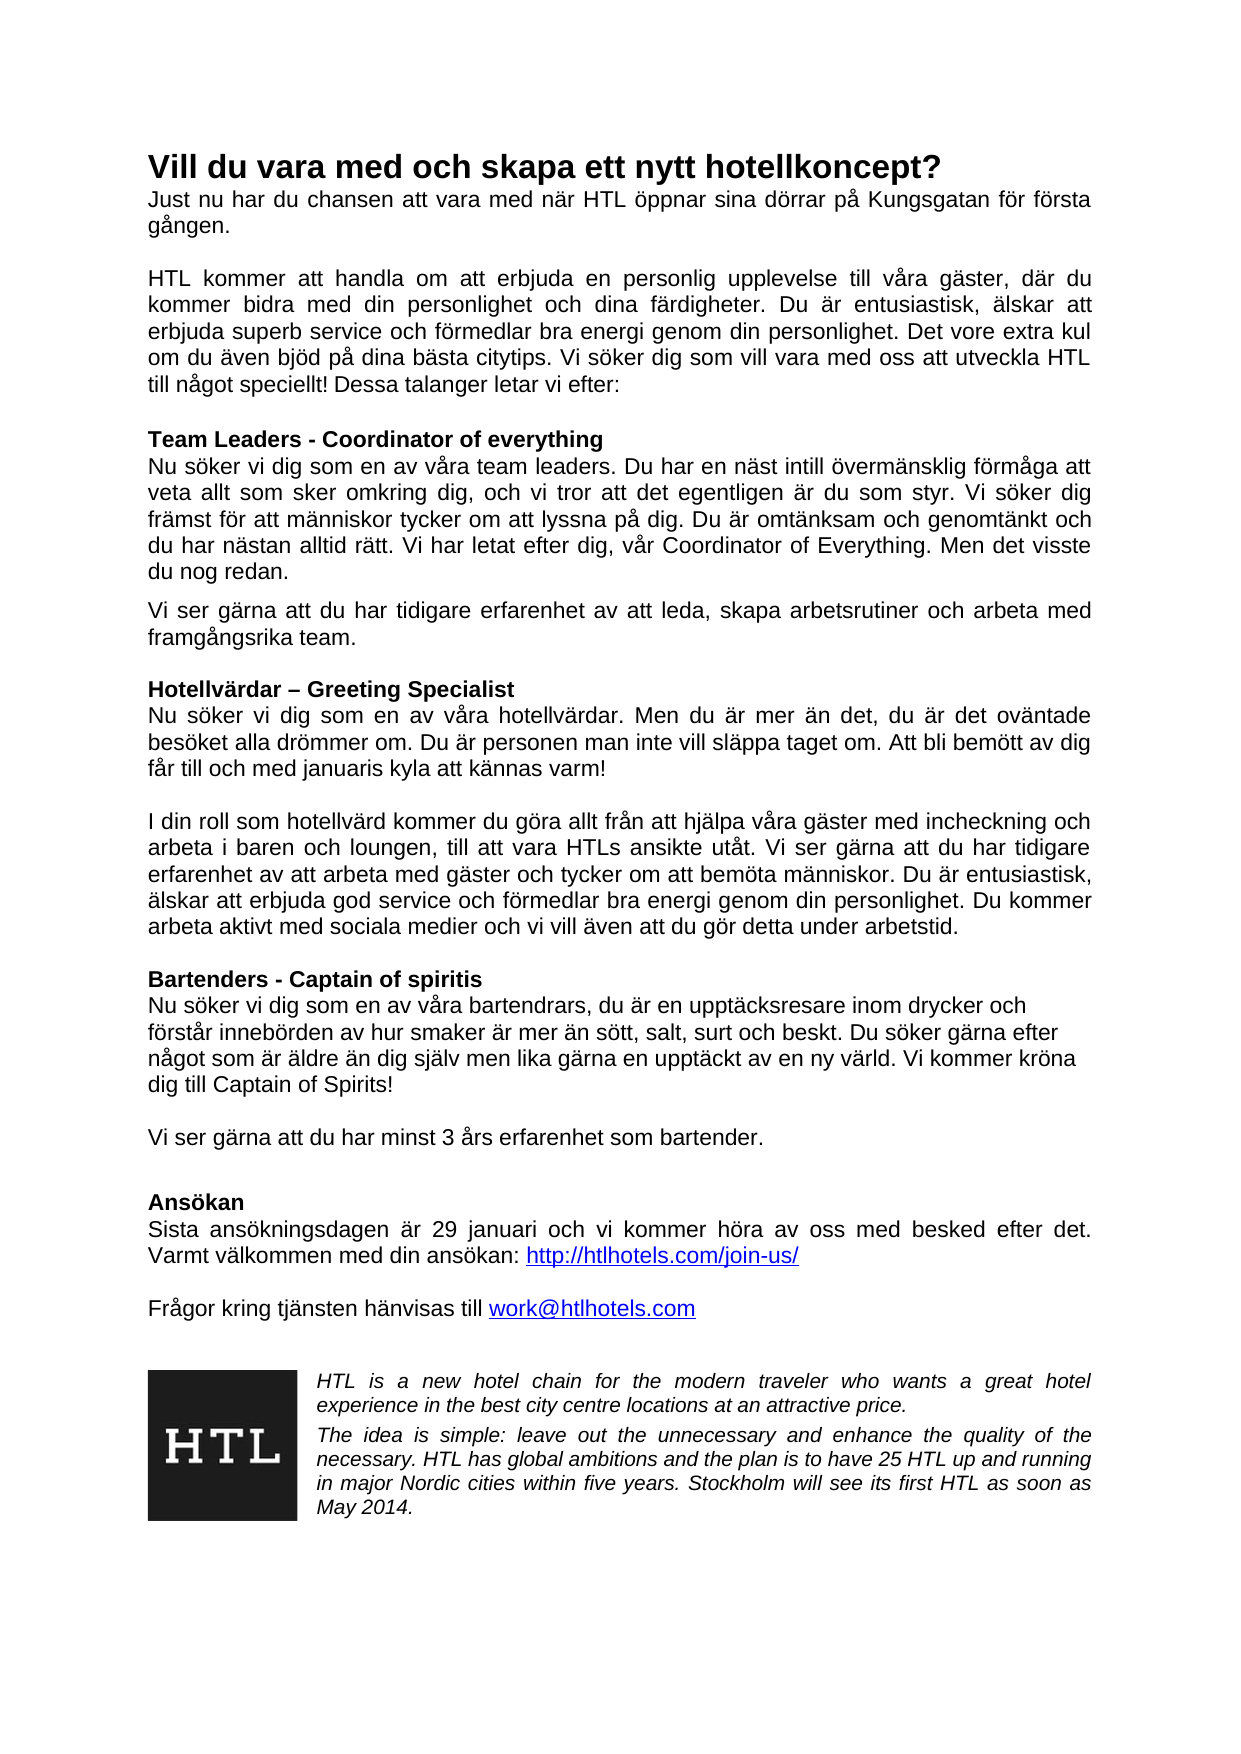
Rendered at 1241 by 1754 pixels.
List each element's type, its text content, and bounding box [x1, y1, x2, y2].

text Vi ser gärna att du har tidigare erfarenhet av att leda, skapa arbetsrutiner och arbeta med framgångsrika team. [148, 597, 1093, 650]
picture [147, 1370, 298, 1521]
text Bartenders - Captain of spiritis [148, 966, 1093, 992]
text HTL kommer att handla om att erbjuda en personlig upplevelse till våra gäster, där du kommer bidra med din personlighet och dina färdigheter. Du är entusiastisk, älskar att erbjuda superb service och förmedlar bra energi genom din personlighet. Det vore extra kul om du även bjöd på dina bästa citytips. Vi söker dig som vill vara med oss att utveckla HTL till något speciellt! Dessa talanger letar vi efter: [148, 265, 1093, 398]
text Hotellvärdar – Greeting Specialist [148, 676, 1093, 702]
text Vi ser gärna att du har minst 3 års erfarenhet som bartender. [148, 1124, 1093, 1151]
text The idea is simple: leave out the unnecessary and enhance the quality of the necessary. HTL has global ambitions and the plan is to have 25 HTL up and running in major Nordic cities within five years. Stockholm will see its first HTL as soon as May 2014. [298, 1423, 1093, 1519]
text Frågor kring tjänsten hänvisas till work@htlhotels.com [148, 1295, 1093, 1321]
text Ansökan [148, 1189, 1093, 1216]
text Sista ansökningsdagen är 29 januari och vi kommer höra av oss med besked efter det. Varmt välkommen med din ansökan: http://htlhotels.com/join-us/ [148, 1216, 1093, 1268]
text HTL is a new hotel chain for the modern traveler who wants a great hotel experience in the best city centre locations at an attractive price. [148, 1369, 1093, 1417]
text Just nu har du chansen att vara med när HTL öppnar sina dörrar på Kungsgatan för första gången. [148, 186, 1093, 239]
text Nu söker vi dig som en av våra hotellvärdar. Men du är mer än det, du är det oväntade besöket alla drömmer om. Du är personen man inte vill släppa taget om. Att bli bemött av dig får till och med januaris kyla att kännas varm! [148, 702, 1093, 782]
text Nu söker vi dig som en av våra team leaders. Du har en näst intill övermänsklig förmåga att veta allt som sker omkring dig, och vi tror att det egentligen är du som styr. Vi söker dig främst för att människor tycker om att lyssna på dig. Du är omtänksam och genomtänkt och du har nästan alltid rätt. Vi har letat efter dig, vår Coordinator of Everything. Men det visste du nog redan. [148, 453, 1093, 584]
text Team Leaders - Coordinator of everything [148, 426, 1093, 453]
text I din roll som hotellvärd kommer du göra allt från att hjälpa våra gäster med incheckning och arbeta i baren och loungen, till att vara HTLs ansikte utåt. Vi ser gärna att du har tidigare erfarenhet av att arbeta med gäster och tycker om att bemöta människor. Du är entusiastisk, älskar att erbjuda god service och förmedlar bra energi genom din personlighet. Du kommer arbeta aktivt med sociala medier och vi vill även att du gör detta under arbetstid. [148, 808, 1093, 940]
text Vill du vara med och skapa ett nytt hotellkoncept? [148, 148, 1093, 186]
text Nu söker vi dig som en av våra bartendrars, du är en upptäcksresare inom drycker och förstår innebörden av hur smaker är mer än sött, salt, surt och beskt. Du söker gärna efter något som är äldre än dig själv men lika gärna en upptäckt av en ny värld. Vi kommer kröna dig till Captain of Spirits! [148, 992, 1093, 1098]
